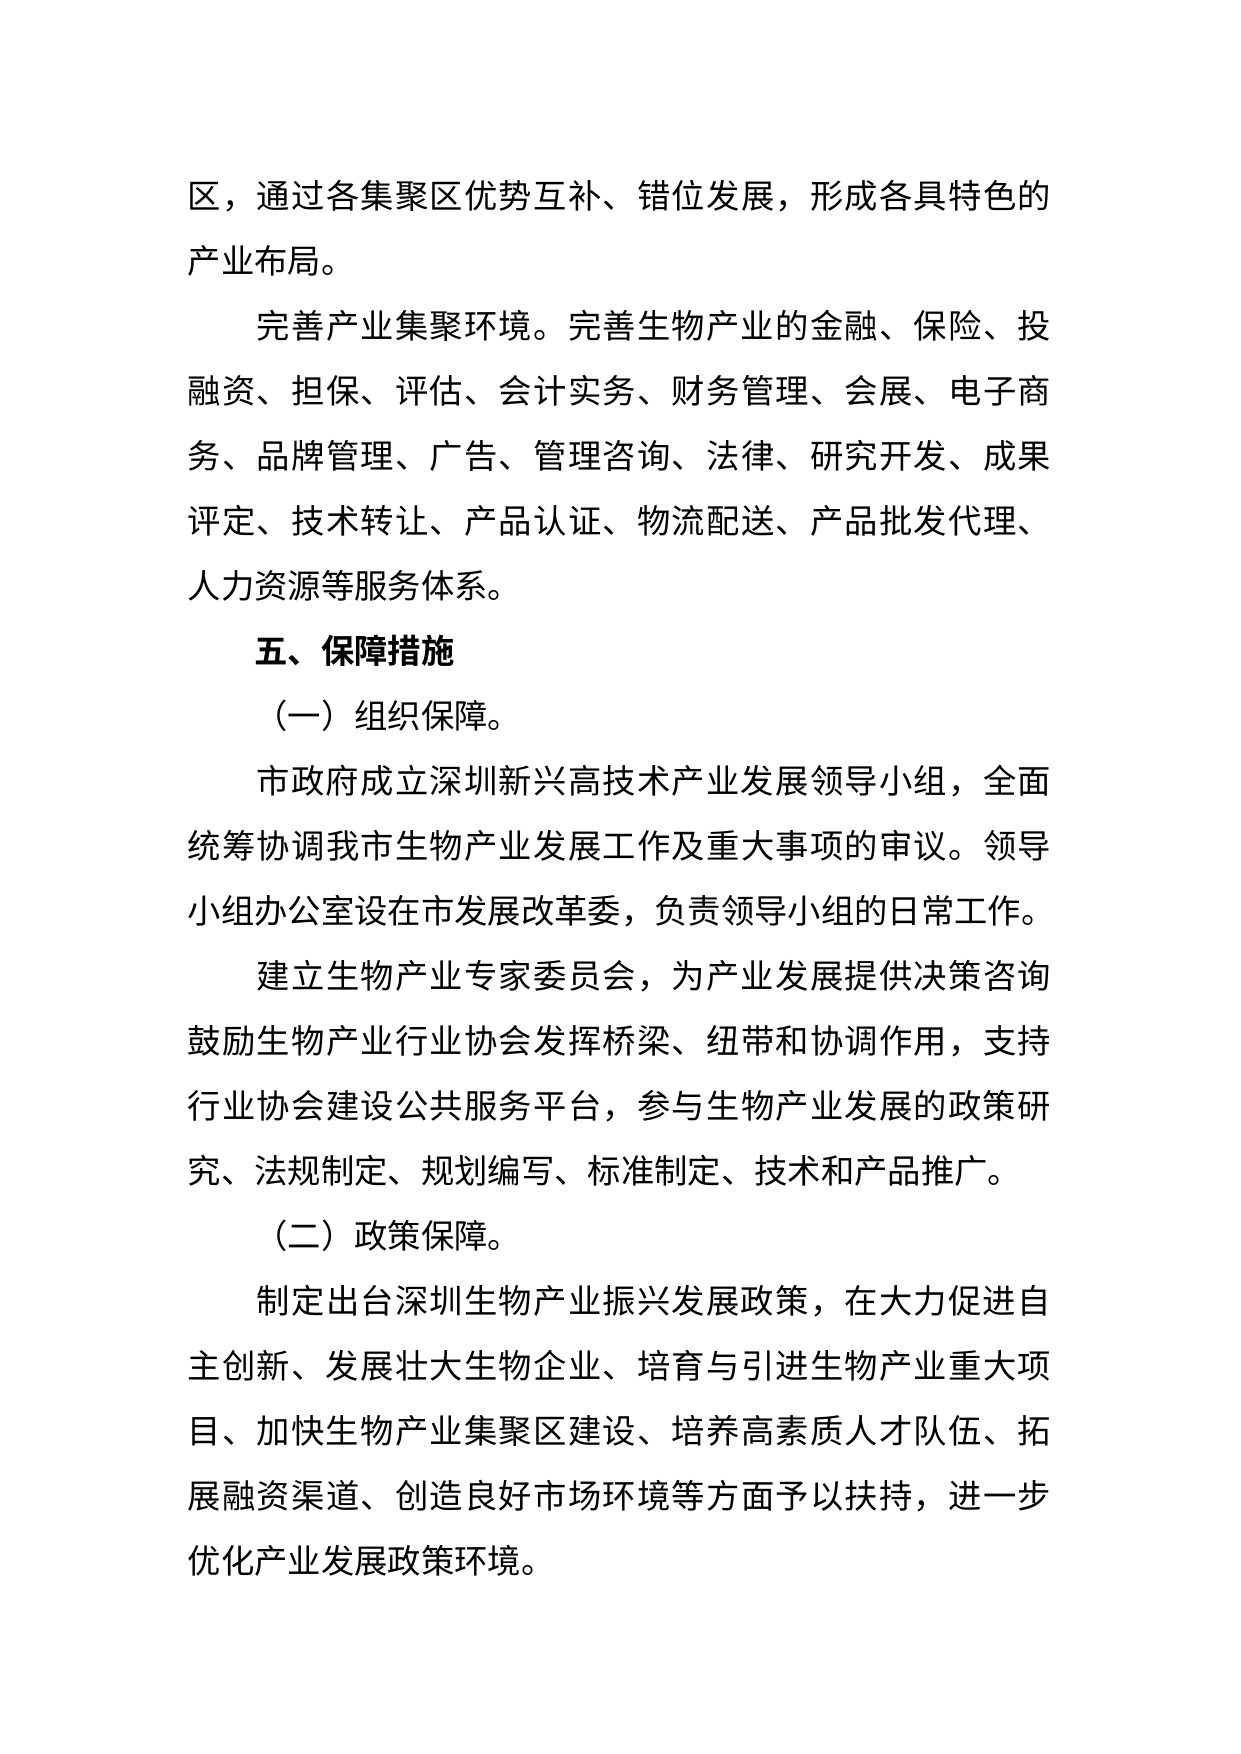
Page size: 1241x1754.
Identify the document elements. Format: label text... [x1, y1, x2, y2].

text 建立生物产业专家委员会，为产业发展提供决策咨询。鼓励生物产业行业协会发挥桥梁、纽带和协调作用，支持行业协会建设公共服务平台，参与生物产业发展的政策研究、法规制定、规划编写、标准制定、技术和产品推广。 [187, 942, 1053, 1202]
text 完善产业集聚环境。完善生物产业的金融、保险、投融资、担保、评估、会计实务、财务管理、会展、电子商务、品牌管理、广告、管理咨询、法律、研究开发、成果评定、技术转让、产品认证、物流配送、产品批发代理、人力资源等服务体系。 [187, 292, 1053, 617]
text 五、保障措施 [187, 617, 1053, 682]
text （二）政策保障。 [187, 1202, 1053, 1267]
text （一）组织保障。 [187, 682, 1053, 747]
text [187, 162, 1053, 292]
text 市政府成立深圳新兴高技术产业发展领导小组，全面统筹协调我市生物产业发展工作及重大事项的审议。领导小组办公室设在市发展改革委，负责领导小组的日常工作。 [187, 747, 1053, 942]
text 制定出台深圳生物产业振兴发展政策，在大力促进自主创新、发展壮大生物企业、培育与引进生物产业重大项目、加快生物产业集聚区建设、培养高素质人才队伍、拓展融资渠道、创造良好市场环境等方面予以扶持，进一步优化产业发展政策环境。 [187, 1267, 1053, 1592]
